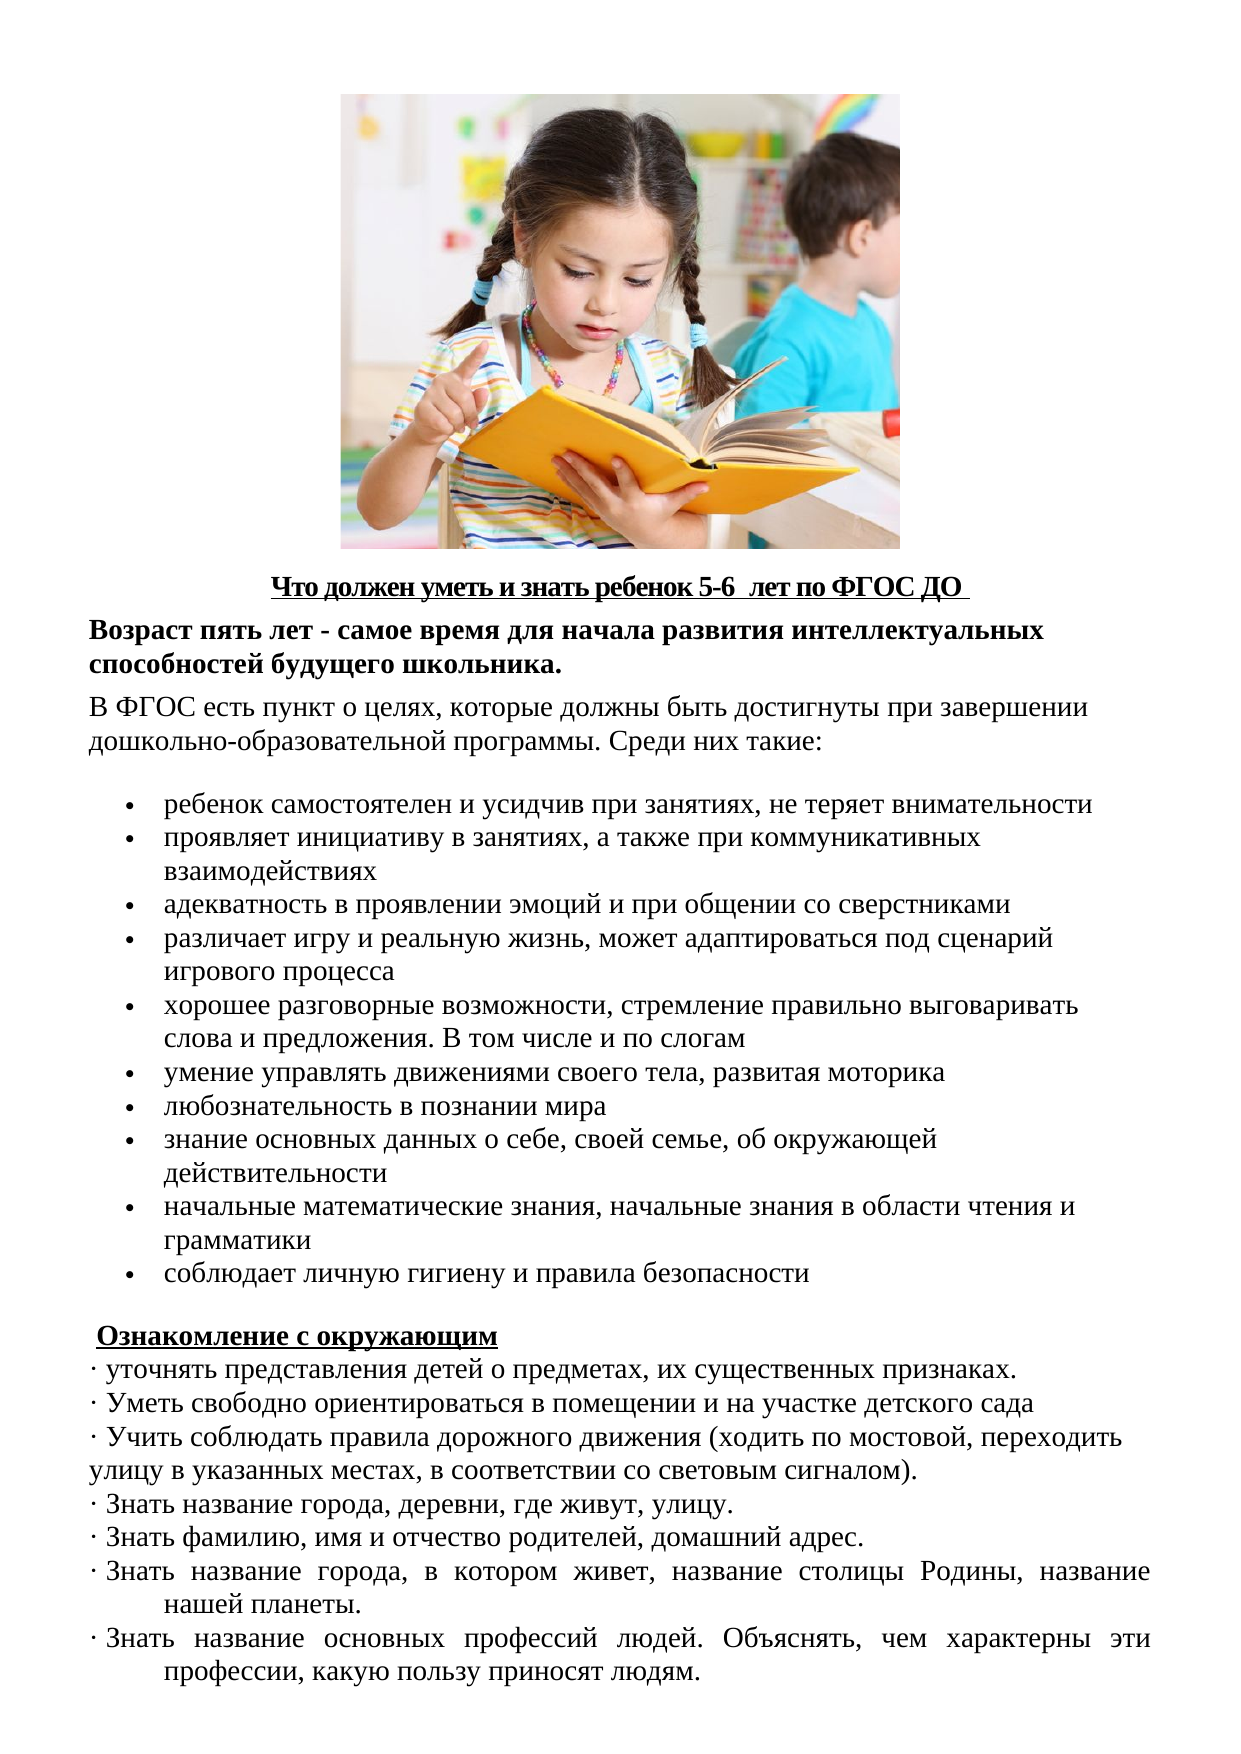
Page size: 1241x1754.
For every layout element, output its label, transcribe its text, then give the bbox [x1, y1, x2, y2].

list соблюдает личную гигиену и правила безопасности [126, 1255, 1152, 1289]
list начальные математические знания, начальные знания в области чтения и грамматики [126, 1188, 1152, 1255]
text В ФГОС есть пункт о целях, которые должны быть достигнуты при завершении дошкольно-образовательной программы. Среди них такие: [89, 689, 1152, 757]
list проявляет инициативу в занятиях, а также при коммуникативных взаимодействиях [126, 819, 1152, 886]
text Ознакомление с окружающим · уточнять представления детей о предметах, их существенных признаках. · Уметь свободно ориентироваться в помещении и на участке детского сада · Учить соблюдать правила дорожного движения (ходить по мостовой, переходить улицу в указанных местах, в соответствии со световым сигналом). · Знать название города, деревни, где живут, улицу. · Знать фамилию, имя и отчество родителей, домашний адрес. [89, 1318, 1152, 1553]
text · Знать название основных профессий людей. Объяснять, чем характерны эти профессии, какую пользу приносят людям. [89, 1620, 1152, 1687]
list ребенок самостоятелен и усидчив при занятиях, не теряет внимательности [126, 786, 1152, 819]
list любознательность в познании мира [126, 1088, 1152, 1121]
list умение управлять движениями своего тела, развитая моторика [126, 1054, 1152, 1088]
text · Знать название города, в котором живет, название столицы Родины, название нашей планеты. [89, 1553, 1152, 1620]
text Возраст пять лет - самое время для начала развития интеллектуальных способностей будущего школьника. [89, 612, 1152, 679]
list адекватность в проявлении эмоций и при общении со сверстниками [126, 886, 1152, 920]
picture [340, 94, 900, 549]
text Что должен уметь и знать ребенок 5-6 лет по ФГОС ДО [89, 569, 1152, 602]
list знание основных данных о себе, своей семье, об окружающей действительности [126, 1121, 1152, 1188]
list хорошее разговорные возможности, стремление правильно выговаривать слова и предложения. В том числе и по слогам [126, 987, 1152, 1054]
list различает игру и реальную жизнь, может адаптироваться под сценарий игрового процесса [126, 920, 1152, 987]
